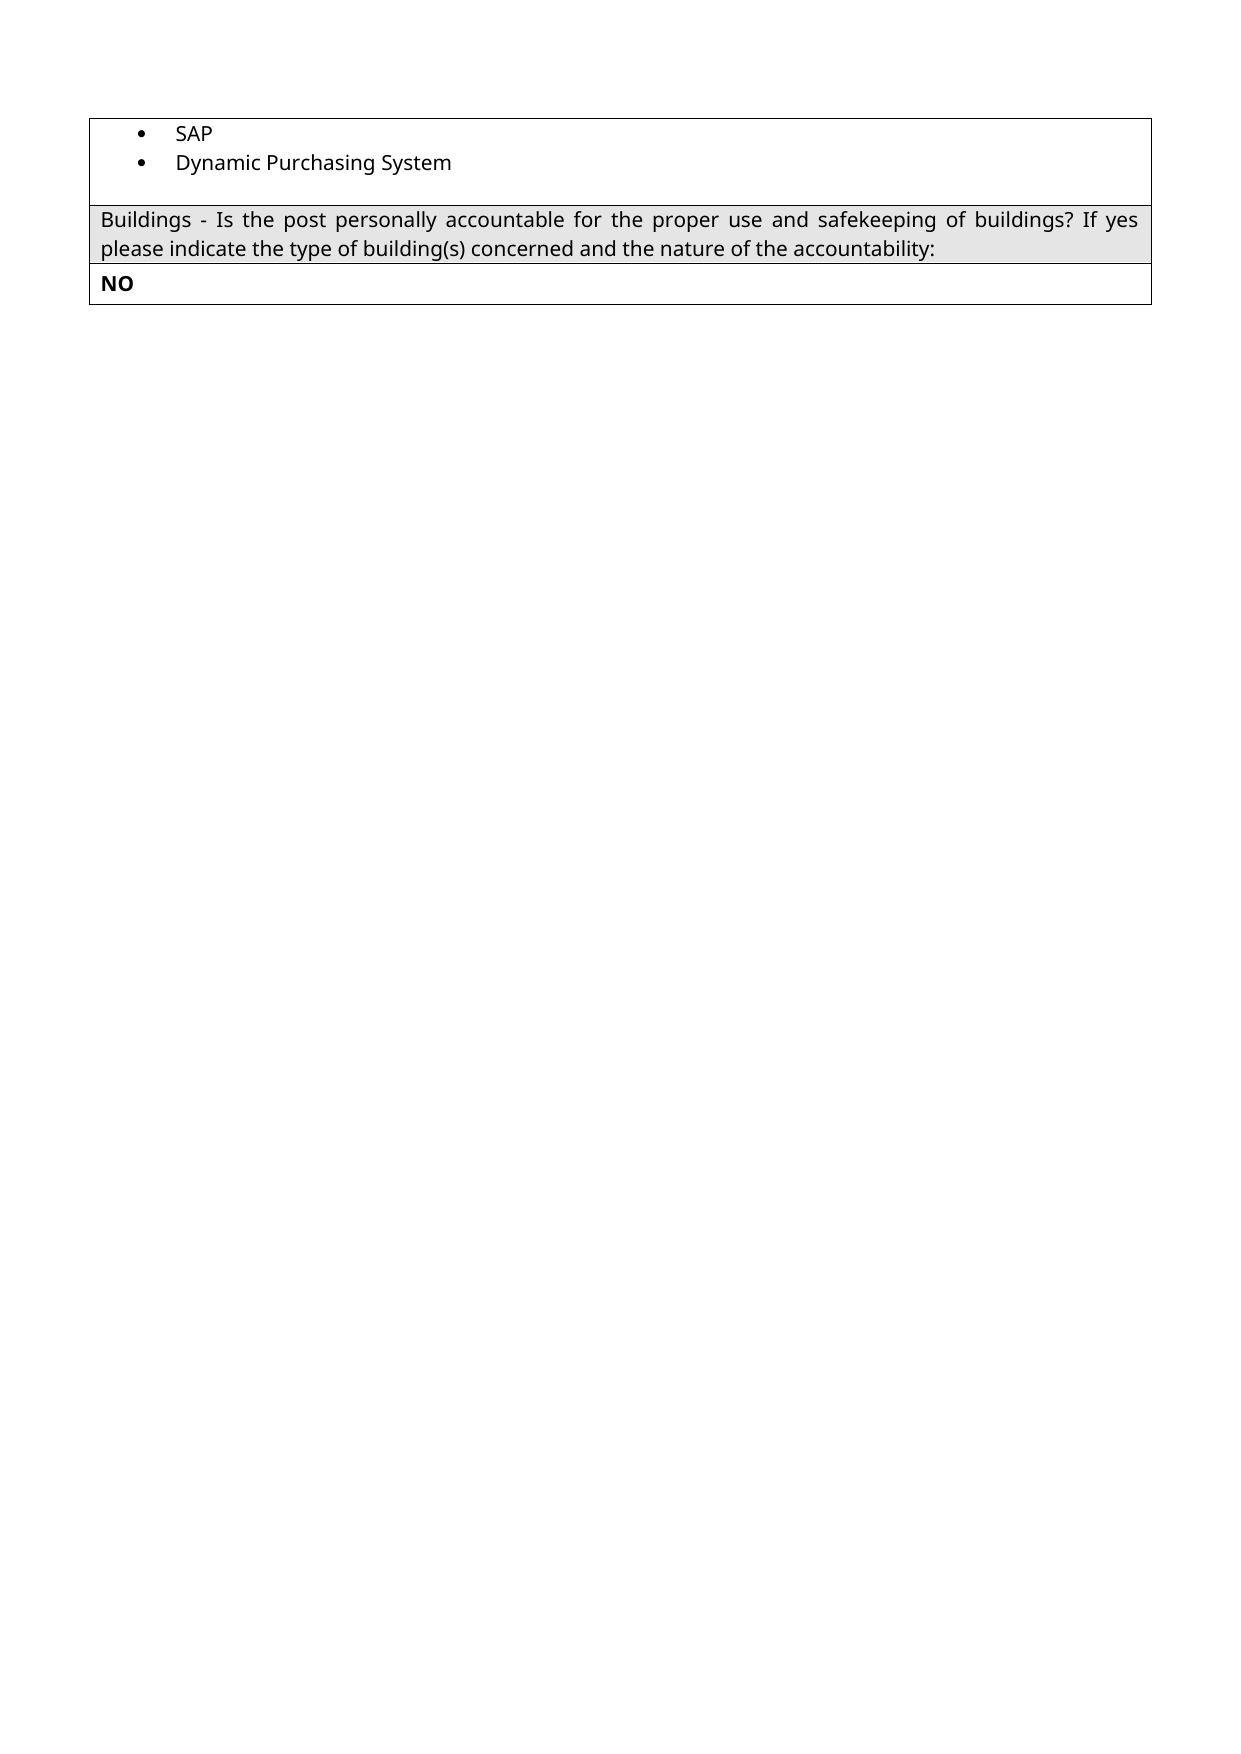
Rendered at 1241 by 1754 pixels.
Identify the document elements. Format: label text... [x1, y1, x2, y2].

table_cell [90, 119, 1151, 204]
table_cell NO [90, 264, 1151, 304]
table_cell Buildings - Is the post personally accountable for the proper use and safekeeping of buildings? If yes please indicate the type of building(s) concerned and the nature of the accountability: [90, 206, 1151, 262]
